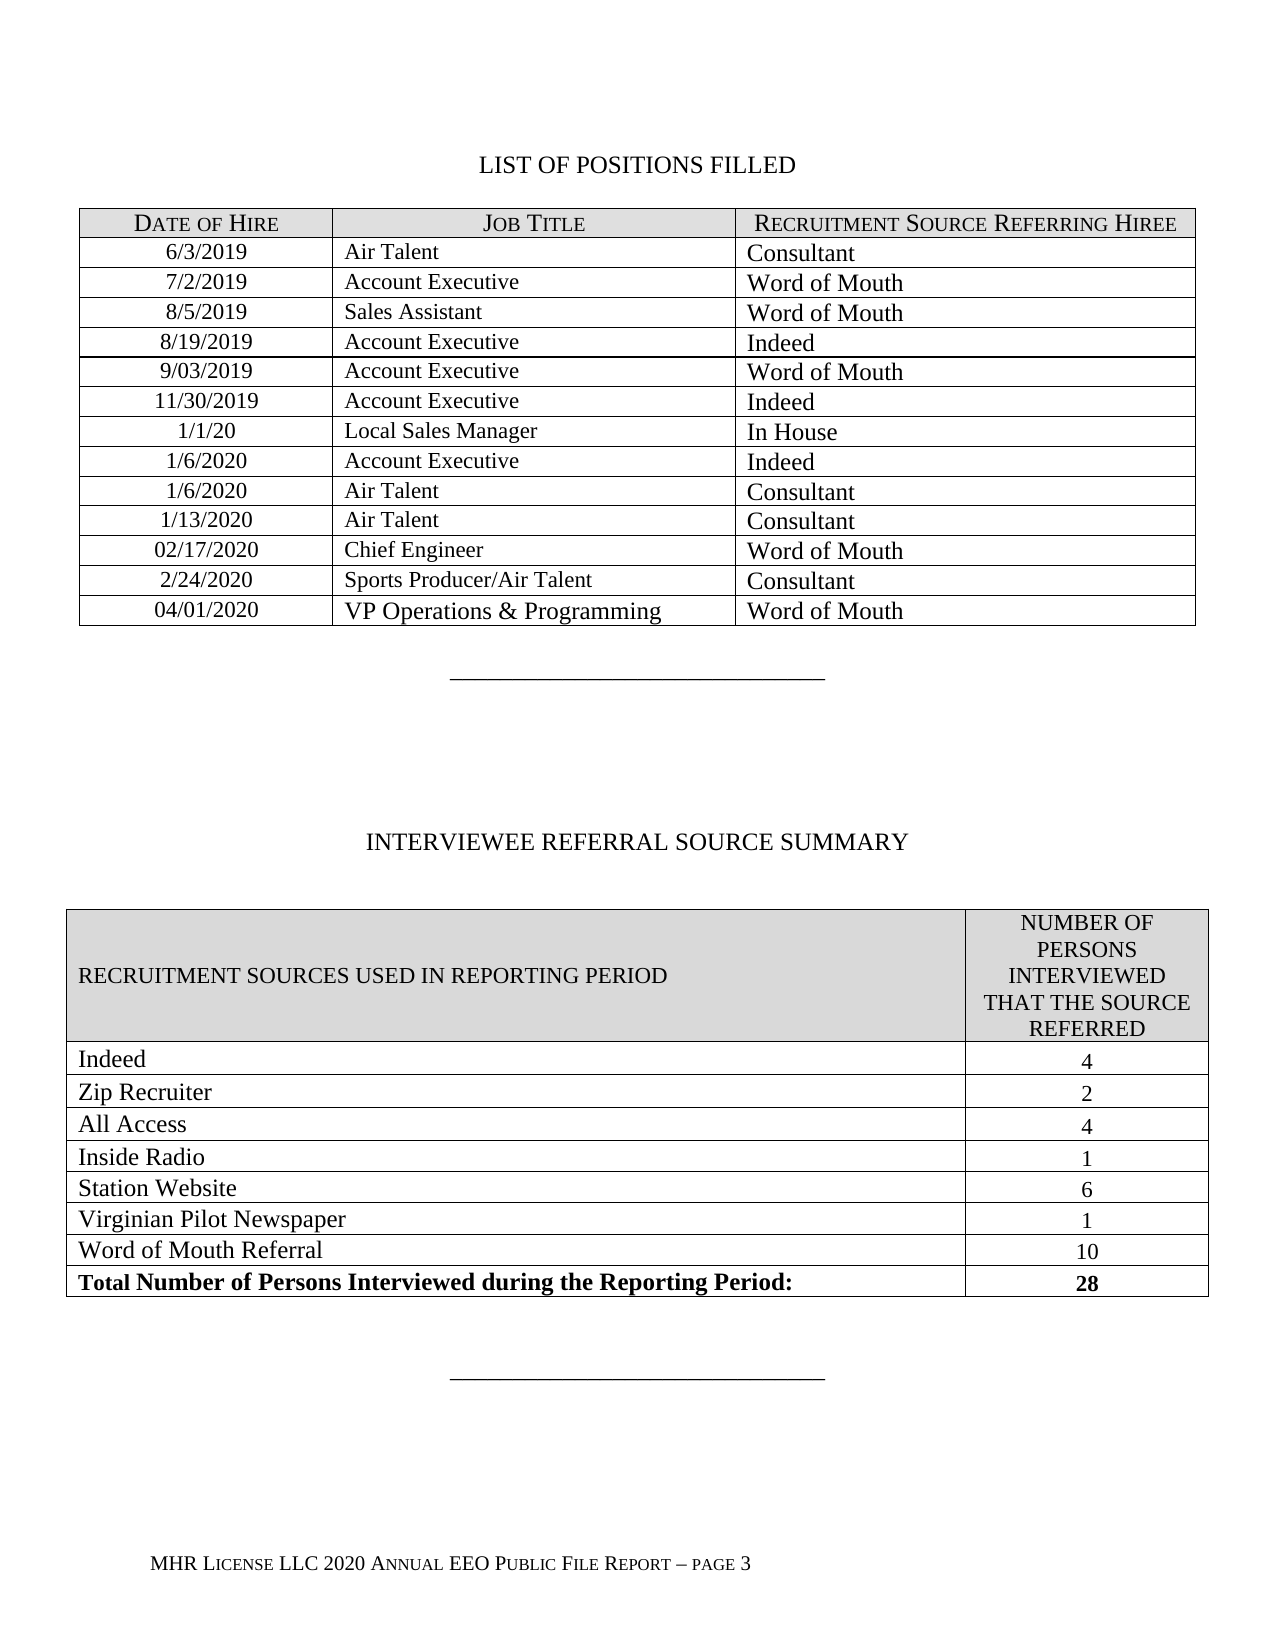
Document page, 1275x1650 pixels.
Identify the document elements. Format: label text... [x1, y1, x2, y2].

table_cell 6/3/2019 [80, 238, 332, 267]
table_cell 28 [966, 1266, 1208, 1296]
table_cell 4 [966, 1108, 1208, 1140]
table_cell 1/6/2020 [80, 477, 332, 505]
table_cell 1 [966, 1203, 1208, 1233]
table_cell Sales Assistant [333, 298, 735, 327]
table_cell Consultant [736, 506, 1195, 535]
text ______________________________ [150, 1354, 1125, 1383]
table_header Job Title [333, 209, 735, 237]
table_cell Virginian Pilot Newspaper [67, 1203, 965, 1233]
table_cell Chief Engineer [333, 536, 735, 565]
table_header RECRUITMENT SOURCES USED IN REPORTING PERIOD [67, 910, 965, 1041]
text ______________________________ [150, 654, 1125, 683]
table_cell Consultant [736, 477, 1195, 505]
table_cell 02/17/2020 [80, 536, 332, 565]
table_cell 10 [966, 1235, 1208, 1265]
table_cell 9/03/2019 [80, 358, 332, 386]
table_cell 2 [966, 1075, 1208, 1107]
table_cell Consultant [736, 238, 1195, 267]
table_cell 04/01/2020 [80, 596, 332, 624]
table_cell Total Number of Persons Interviewed during the Reporting Period: [67, 1266, 965, 1296]
table_cell Indeed [736, 447, 1195, 476]
table_cell 4 [966, 1042, 1208, 1074]
table_cell 1/6/2020 [80, 447, 332, 476]
table_cell Word of Mouth [736, 596, 1195, 624]
table_cell All Access [67, 1108, 965, 1140]
table_cell Account Executive [333, 268, 735, 297]
table_header NUMBER OF PERSONS INTERVIEWED THAT THE SOURCE REFERRED [966, 910, 1208, 1041]
table_cell 8/5/2019 [80, 298, 332, 327]
table_cell 8/19/2019 [80, 328, 332, 356]
table_cell VP Operations & Programming [333, 596, 735, 624]
table_cell Air Talent [333, 477, 735, 505]
table_cell 1 [966, 1141, 1208, 1171]
table_cell Account Executive [333, 387, 735, 416]
text INTERVIEWEE REFERRAL SOURCE SUMMARY [150, 827, 1125, 856]
table_cell 1/13/2020 [80, 506, 332, 535]
table_cell Air Talent [333, 238, 735, 267]
table_header Recruitment Source Referring Hiree [736, 209, 1195, 237]
table_cell Account Executive [333, 328, 735, 356]
table_cell Word of Mouth [736, 268, 1195, 297]
table_cell Indeed [67, 1042, 965, 1074]
text LIST OF POSITIONS FILLED [150, 150, 1125, 179]
table_cell 11/30/2019 [80, 387, 332, 416]
table_header Date of Hire [80, 209, 332, 237]
table_cell 6 [966, 1172, 1208, 1202]
table_cell Word of Mouth [736, 358, 1195, 386]
table_cell Air Talent [333, 506, 735, 535]
table_cell Inside Radio [67, 1141, 965, 1171]
table_cell Sports Producer/Air Talent [333, 566, 735, 595]
table_cell 7/2/2019 [80, 268, 332, 297]
table_cell Indeed [736, 387, 1195, 416]
table_cell Zip Recruiter [67, 1075, 965, 1107]
table_cell Station Website [67, 1172, 965, 1202]
table_cell 2/24/2020 [80, 566, 332, 595]
table_cell Word of Mouth Referral [67, 1235, 965, 1265]
table_cell Account Executive [333, 358, 735, 386]
table_cell Consultant [736, 566, 1195, 595]
table_cell Local Sales Manager [333, 417, 735, 446]
table_cell In House [736, 417, 1195, 446]
table_cell Account Executive [333, 447, 735, 476]
table_cell Word of Mouth [736, 536, 1195, 565]
table_cell Word of Mouth [736, 298, 1195, 327]
table_cell Indeed [736, 328, 1195, 356]
table_cell 1/1/20 [80, 417, 332, 446]
